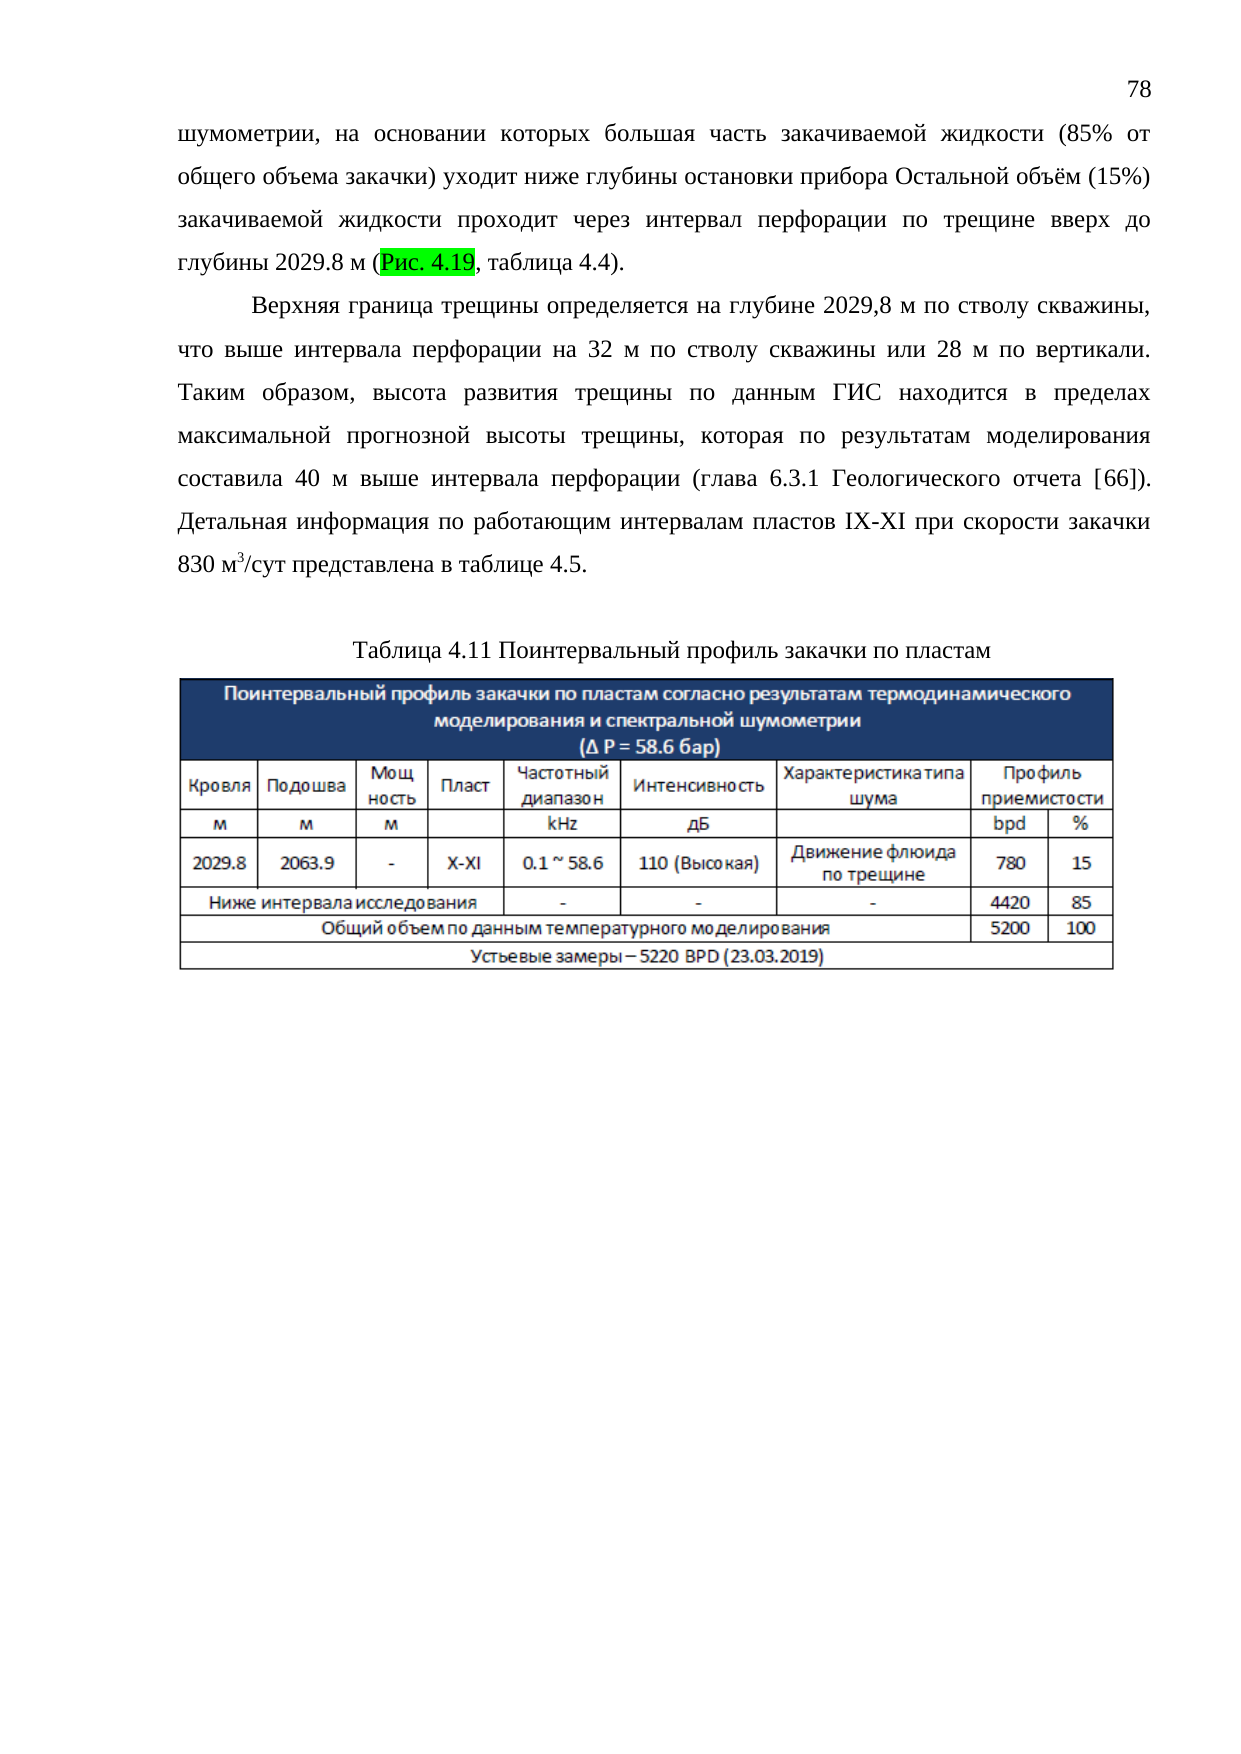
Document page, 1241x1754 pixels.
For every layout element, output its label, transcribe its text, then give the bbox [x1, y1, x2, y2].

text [177, 118, 1152, 276]
picture [177, 678, 1118, 974]
text Верхняя граница трещины определяется на глубине 2029,8 м по стволу скважины, что выше интервала перфорации на 32 м по стволу скважины или 28 м по вертикали. Таким образом, высота развития трещины по данным ГИС находится в пределах максимальной прогнозной высоты трещины, которая по результатам моделирования составила 40 м выше интервала перфорации (глава 6.3.1 Геологического отчета [66]). Детальная информация по работающим интервалам пластов IX-XI при скорости закачки 830 м3/сут представлена в таблице 4.5. [177, 291, 1152, 578]
